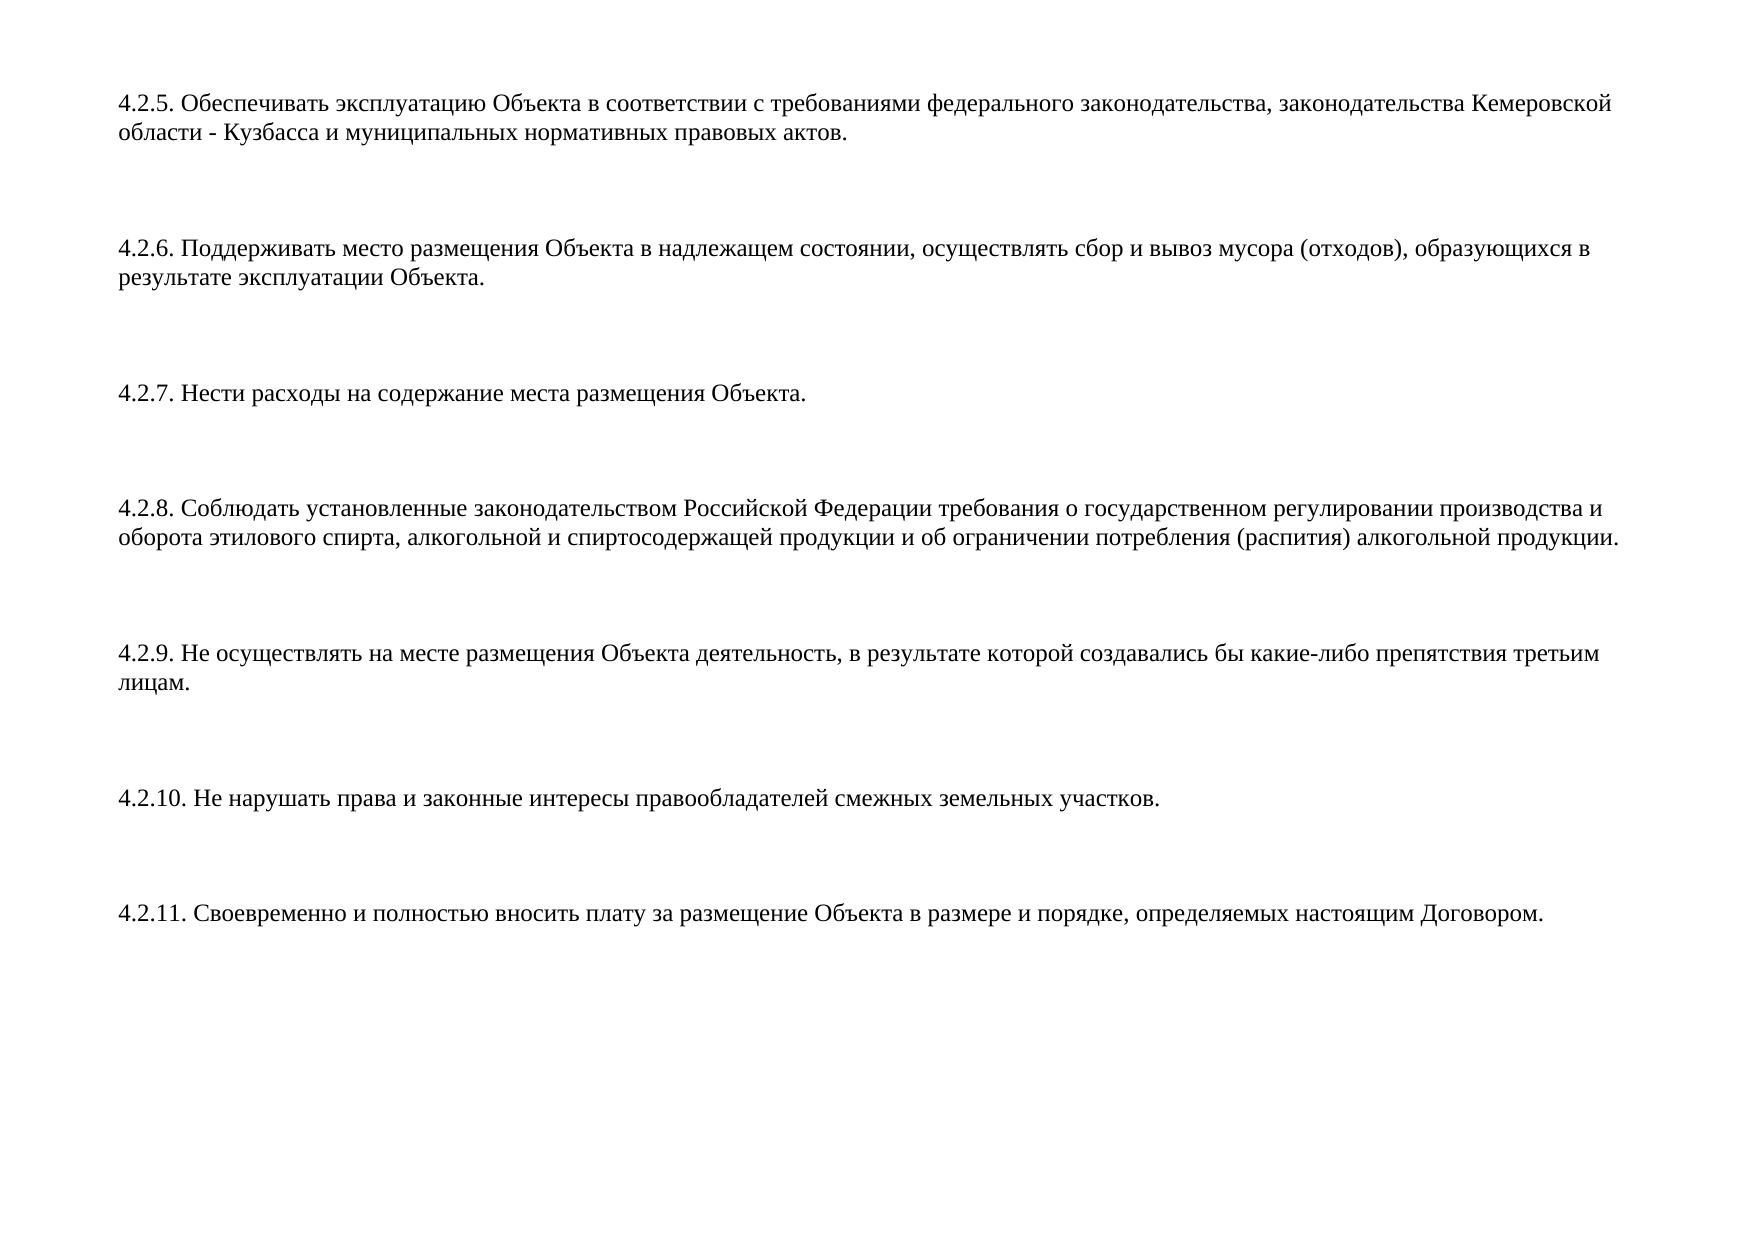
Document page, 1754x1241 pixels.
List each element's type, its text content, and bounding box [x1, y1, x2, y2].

text 4.2.6. Поддерживать место размещения Объекта в надлежащем состоянии, осуществлять сбор и вывоз мусора (отходов), образующихся в результате эксплуатации Объекта. [118, 233, 1636, 291]
text 4.2.9. Не осуществлять на месте размещения Объекта деятельность, в результате которой создавались бы какие-либо препятствия третьим лицам. [118, 638, 1636, 696]
text 4.2.10. Не нарушать права и законные интересы правообладателей смежных земельных участков. [118, 783, 1636, 811]
text 4.2.5. Обеспечивать эксплуатацию Объекта в соответствии с требованиями федерального законодательства, законодательства Кемеровской области - Кузбасса и муниципальных нормативных правовых актов. [118, 88, 1636, 146]
text 4.2.8. Соблюдать установленные законодательством Российской Федерации требования о государственном регулировании производства и оборота этилового спирта, алкогольной и спиртосодержащей продукции и об ограничении потребления (распития) алкогольной продукции. [118, 493, 1636, 551]
text 4.2.7. Нести расходы на содержание места размещения Объекта. [118, 378, 1636, 406]
text 4.2.11. Своевременно и полностью вносить плату за размещение Объекта в размере и порядке, определяемых настоящим Договором. [118, 898, 1636, 927]
